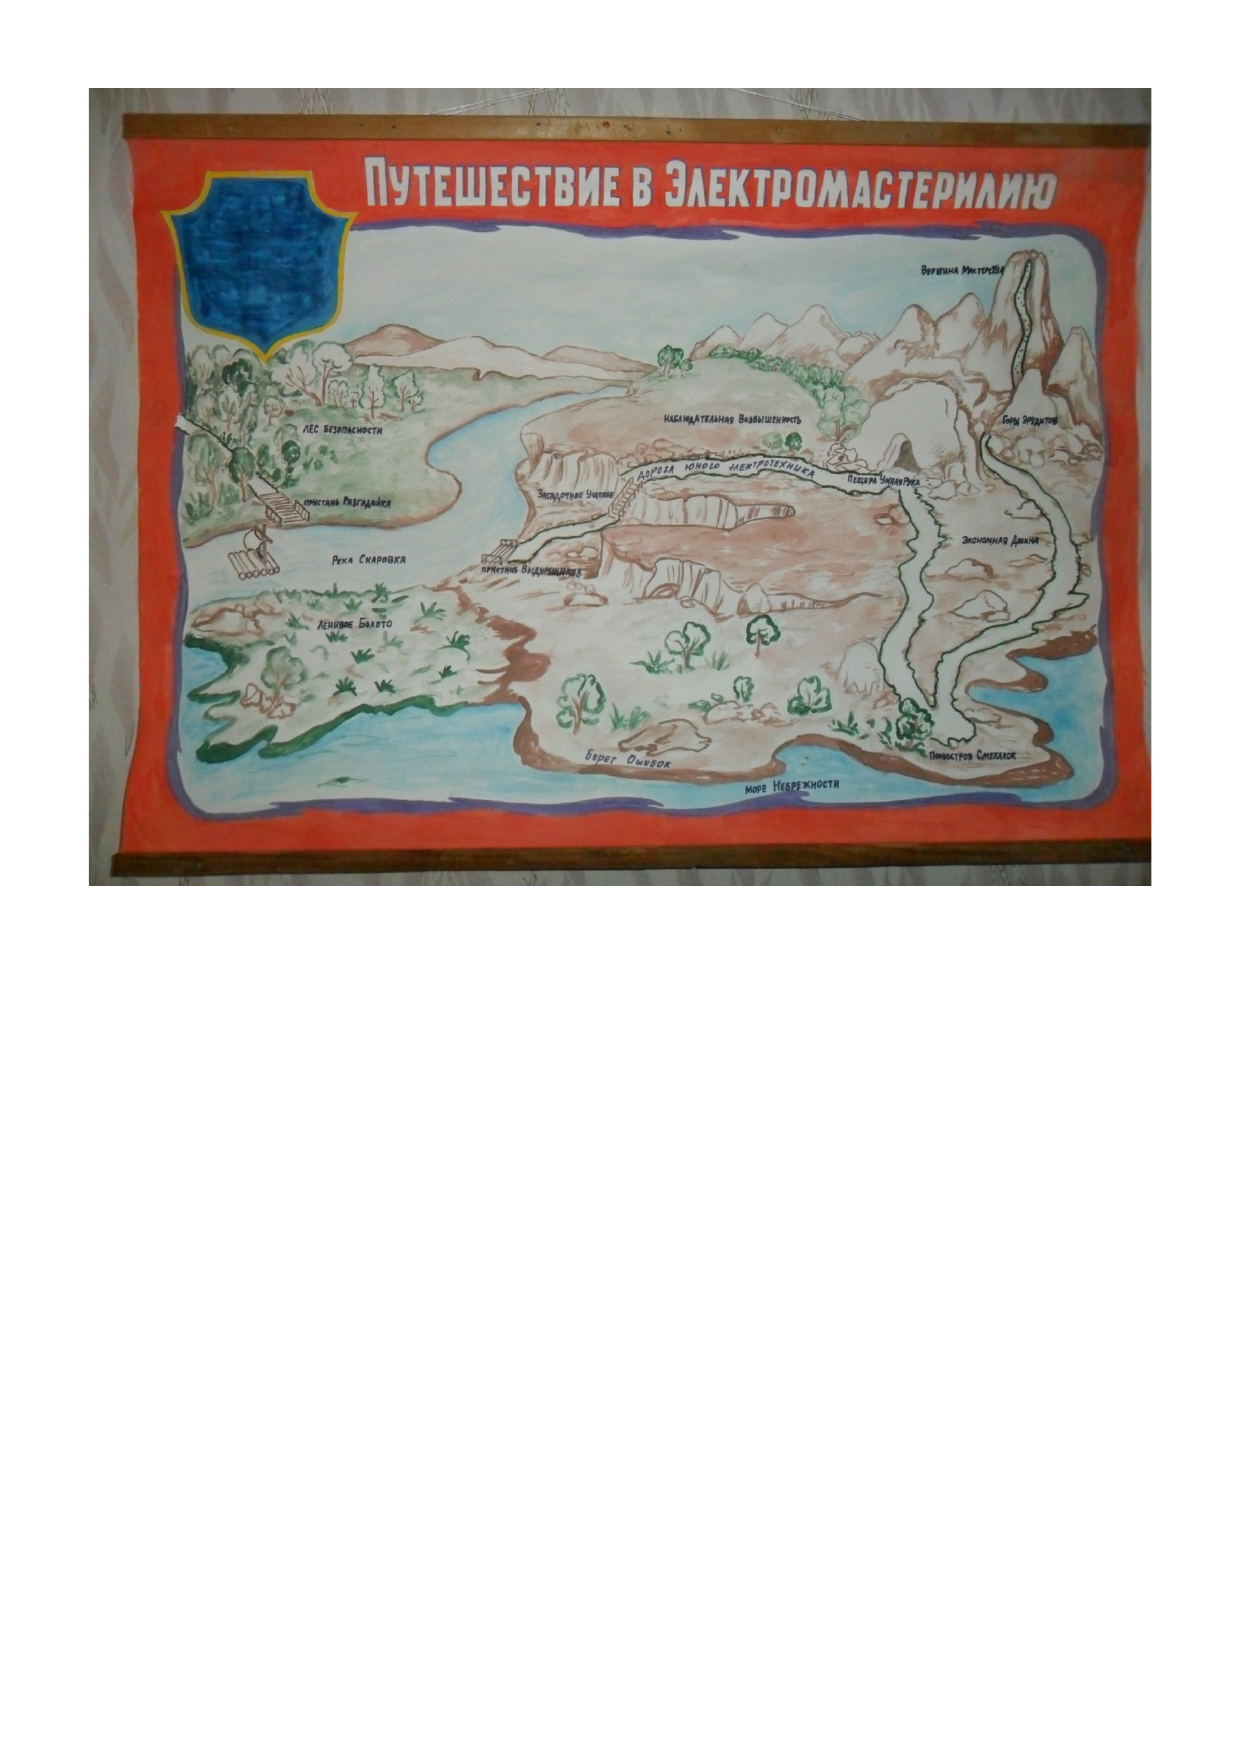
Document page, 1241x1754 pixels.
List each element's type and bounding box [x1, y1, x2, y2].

picture [88, 88, 1152, 886]
